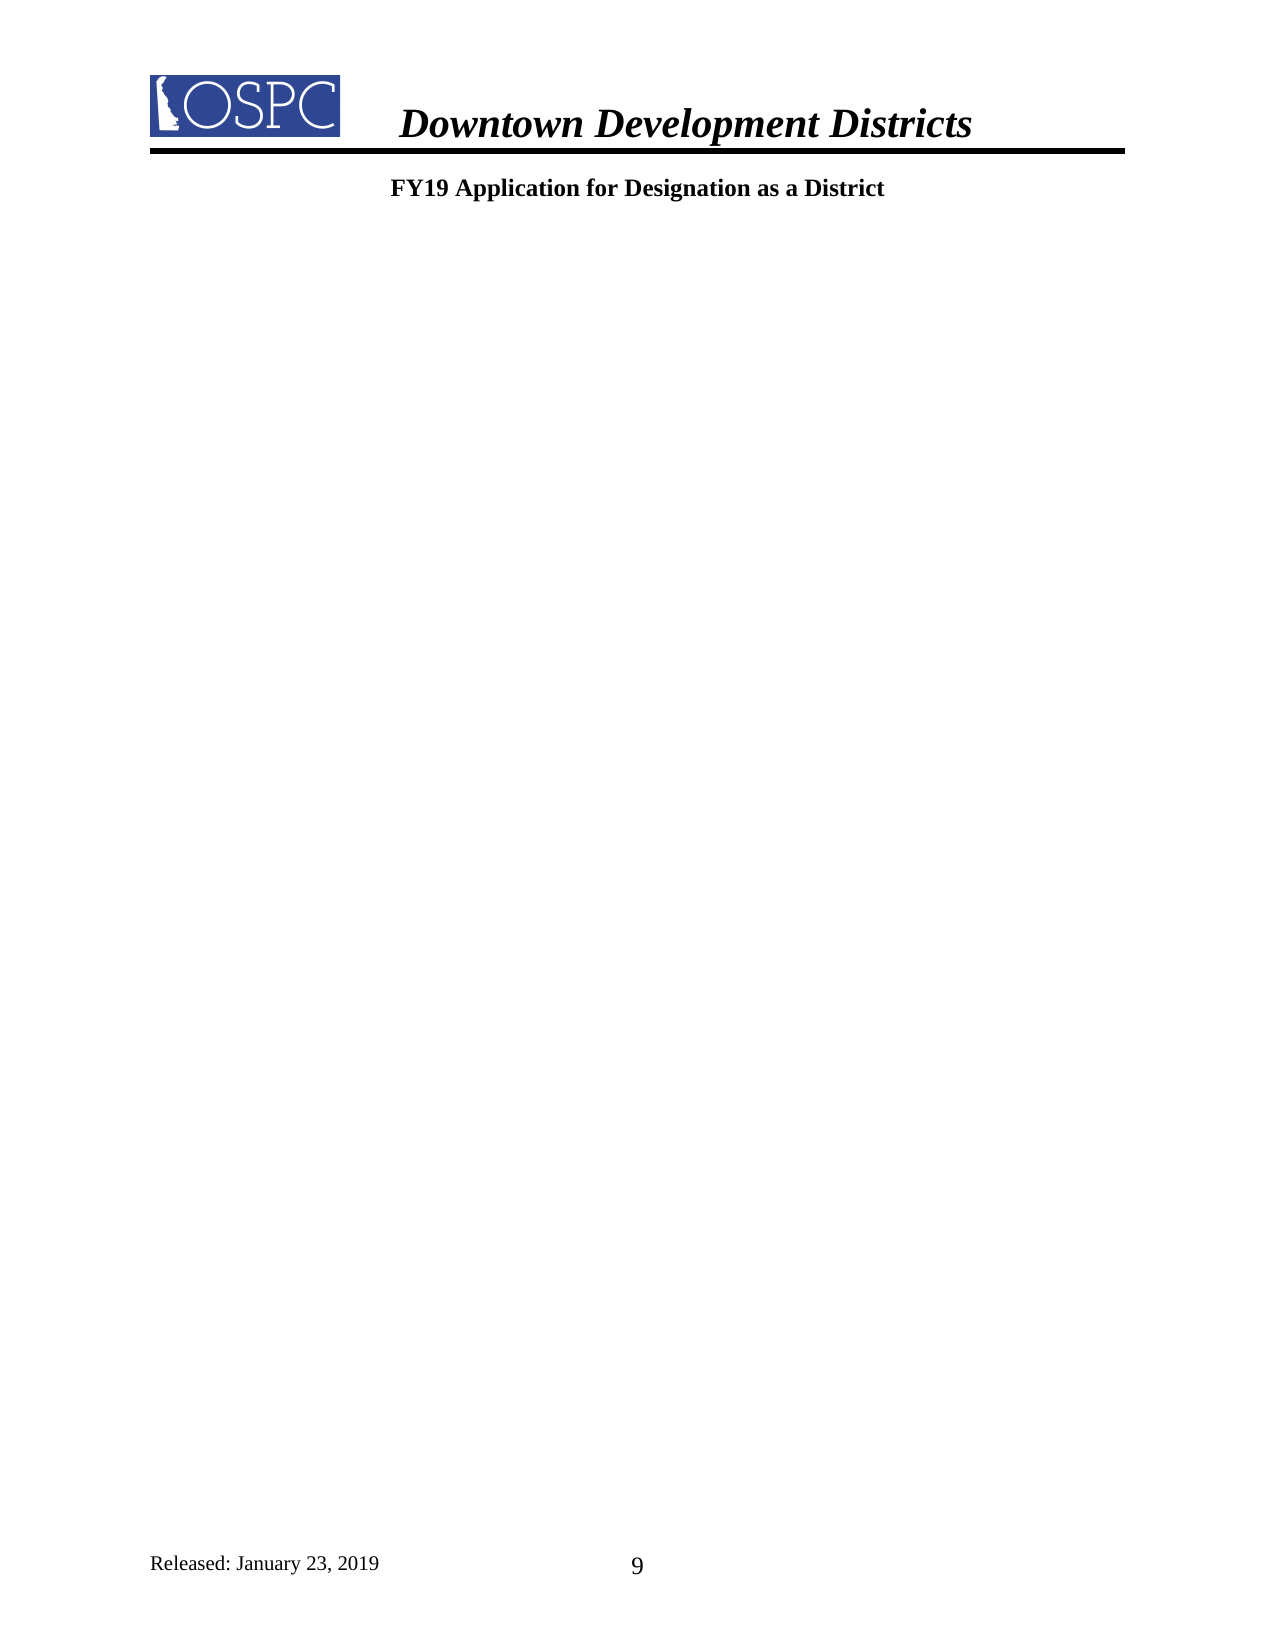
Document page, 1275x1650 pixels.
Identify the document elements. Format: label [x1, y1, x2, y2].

picture [150, 75, 341, 137]
